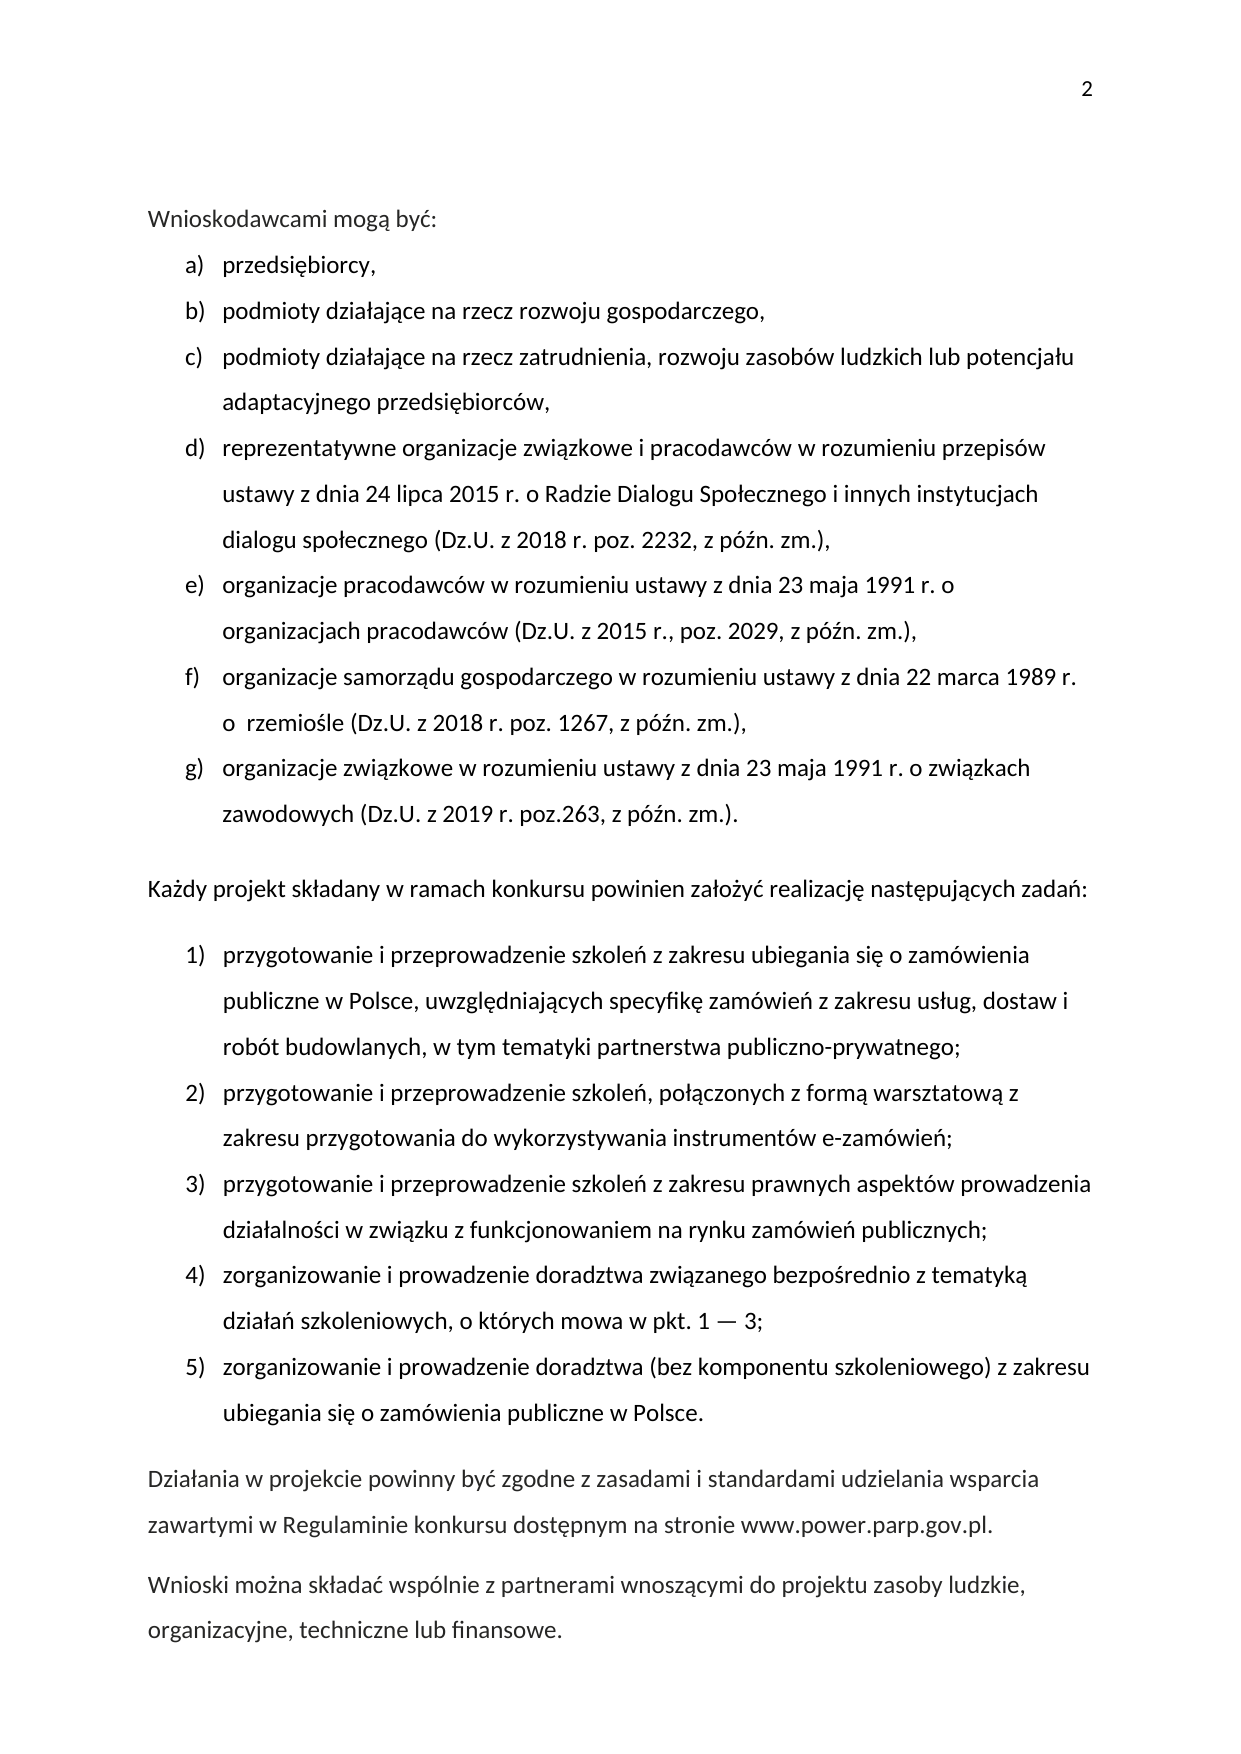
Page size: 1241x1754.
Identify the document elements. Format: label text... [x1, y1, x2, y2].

list reprezentatywne organizacje związkowe i pracodawców w rozumieniu przepisów ustawy z dnia 24 lipca 2015 r. o Radzie Dialogu Społecznego i innych instytucjach dialogu społecznego (Dz.U. z 2018 r. poz. 2232, z późn. zm.), [185, 432, 1093, 554]
list podmioty działające na rzecz rozwoju gospodarczego, [185, 295, 1093, 326]
list przedsiębiorcy, [185, 249, 1093, 280]
text Wnioskodawcami mogą być: [148, 204, 1093, 234]
list zorganizowanie i prowadzenie doradztwa (bez komponentu szkoleniowego) z zakresu ubiegania się o zamówienia publiczne w Polsce. [185, 1351, 1093, 1427]
list przygotowanie i przeprowadzenie szkoleń, połączonych z formą warsztatową z zakresu przygotowania do wykorzystywania instrumentów e-zamówień; [185, 1077, 1093, 1153]
text Każdy projekt składany w ramach konkursu powinien założyć realizację następujących zadań: [148, 873, 1093, 903]
list organizacje samorządu gospodarczego w rozumieniu ustawy z dnia 22 marca 1989 r. o rzemiośle (Dz.U. z 2018 r. poz. 1267, z późn. zm.), [185, 661, 1093, 737]
list organizacje związkowe w rozumieniu ustawy z dnia 23 maja 1991 r. o związkach zawodowych (Dz.U. z 2019 r. poz.263, z późn. zm.). [185, 752, 1093, 829]
list podmioty działające na rzecz zatrudnienia, rozwoju zasobów ludzkich lub potencjału adaptacyjnego przedsiębiorców, [185, 341, 1093, 417]
list organizacje pracodawców w rozumieniu ustawy z dnia 23 maja 1991 r. o organizacjach pracodawców (Dz.U. z 2015 r., poz. 2029, z późn. zm.), [185, 569, 1093, 646]
list zorganizowanie i prowadzenie doradztwa związanego bezpośrednio z tematyką działań szkoleniowych, o których mowa w pkt. 1 — 3; [185, 1260, 1093, 1336]
text Działania w projekcie powinny być zgodne z zasadami i standardami udzielania wsparcia zawartymi w Regulaminie konkursu dostępnym na stronie www.power.parp.gov.pl. [148, 1463, 1093, 1540]
list przygotowanie i przeprowadzenie szkoleń z zakresu ubiegania się o zamówienia publiczne w Polsce, uwzględniających specyfikę zamówień z zakresu usług, dostaw i robót budowlanych, w tym tematyki partnerstwa publiczno-prywatnego; [185, 939, 1093, 1062]
text Wnioski można składać wspólnie z partnerami wnoszącymi do projektu zasoby ludzkie, organizacyjne, techniczne lub finansowe. [148, 1569, 1093, 1645]
list przygotowanie i przeprowadzenie szkoleń z zakresu prawnych aspektów prowadzenia działalności w związku z funkcjonowaniem na rynku zamówień publicznych; [185, 1168, 1093, 1244]
